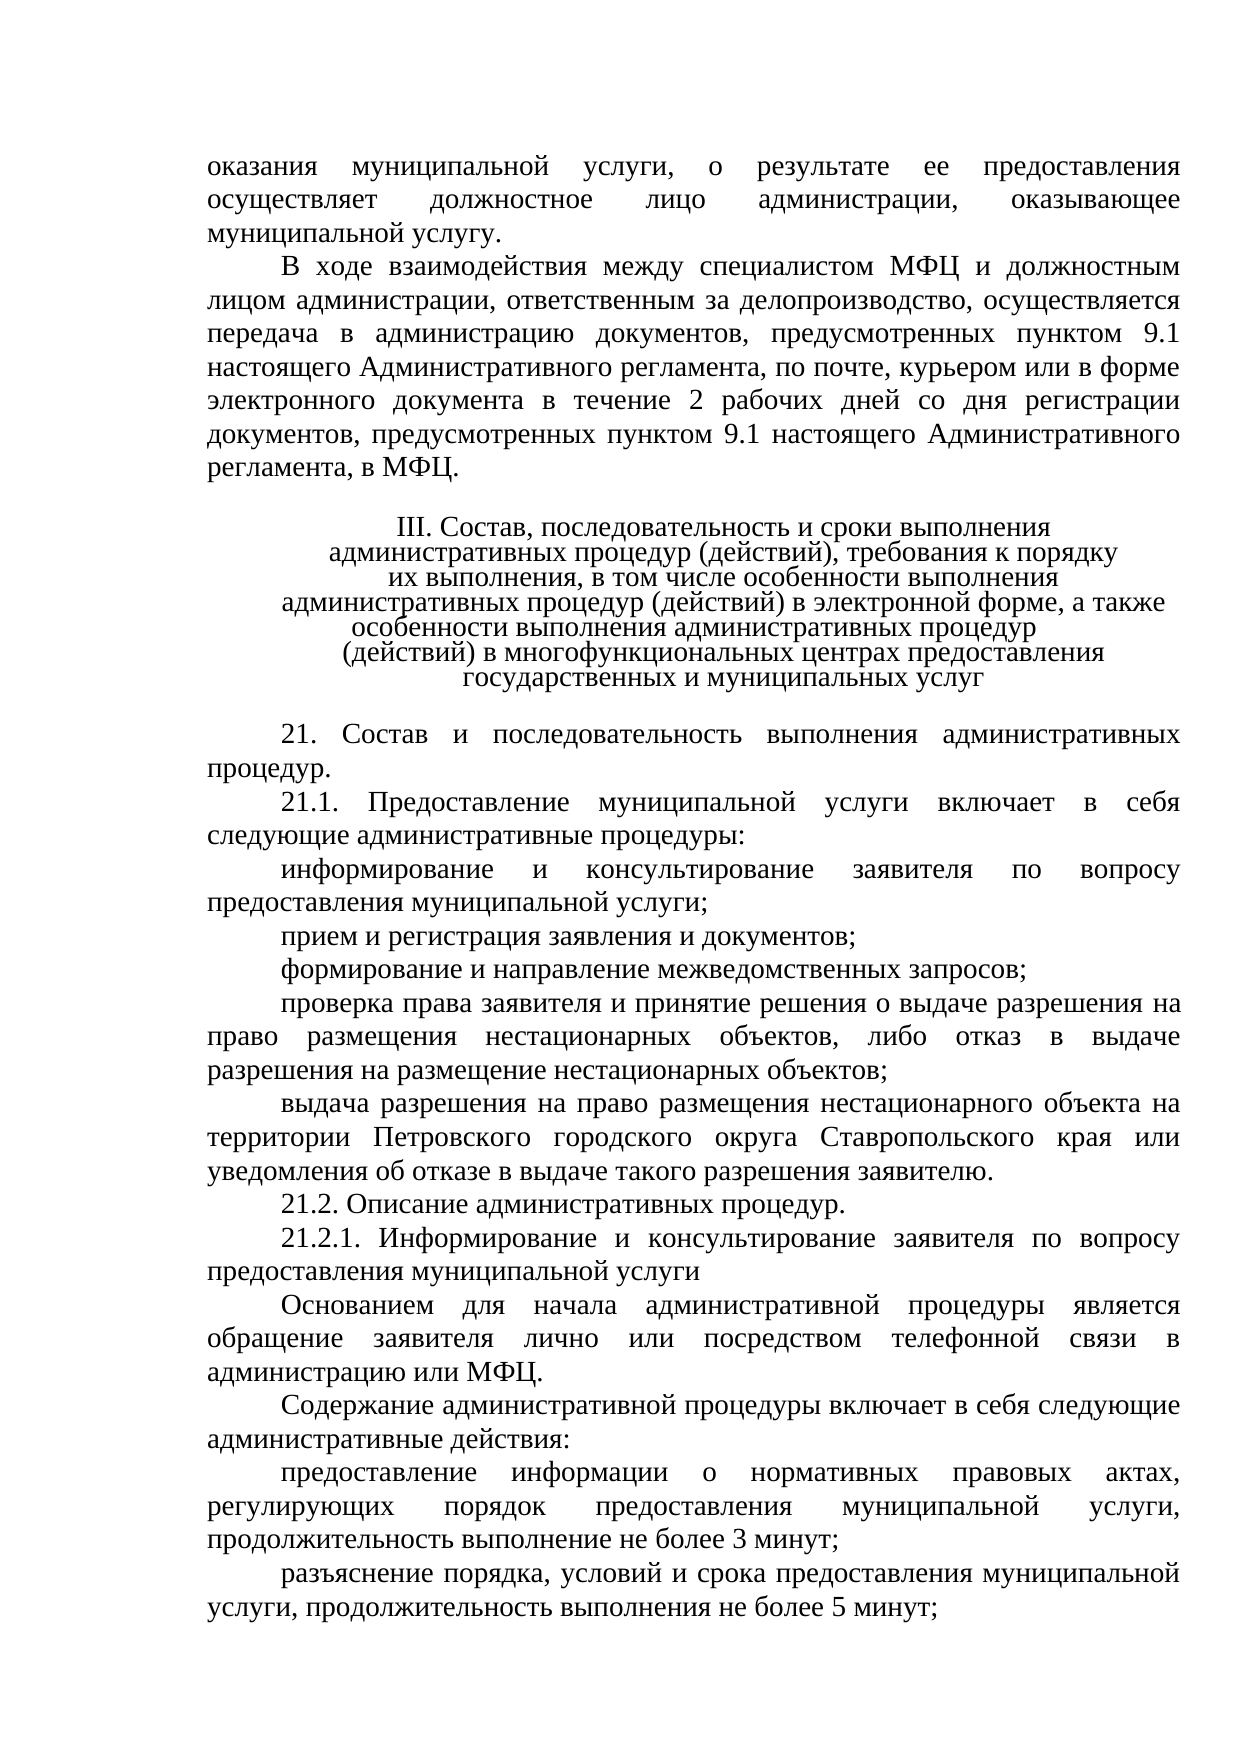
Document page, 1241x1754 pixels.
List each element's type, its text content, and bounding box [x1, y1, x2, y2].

text формирование и направление межведомственных запросов; [207, 951, 1181, 985]
text прием и регистрация заявления и документов; [207, 918, 1181, 951]
text (действий) в многофункциональных центрах предоставления [590, 642, 1181, 667]
text разъяснение порядка, условий и срока предоставления муниципальной услуги, продолжительность выполнения не более 5 минут; [207, 1555, 1181, 1622]
text административных процедур (действий), требования к порядку [702, 542, 1181, 567]
text информирование и консультирование заявителя по вопросу предоставления муниципальной услуги; [207, 851, 1181, 918]
text Содержание административной процедуры включает в себя следующие административные действия: [207, 1387, 1181, 1454]
text 21.2. Описание административных процедур. [207, 1186, 1181, 1220]
text 21.2.1. Информирование и консультирование заявителя по вопросу предоставления муниципальной услуги [207, 1220, 1181, 1287]
text III. Состав, последовательность и сроки выполнения [207, 517, 1181, 542]
text их выполнения, в том числе особенности выполнения [207, 567, 1181, 592]
text (действий) в многофункциональных центрах предоставления [207, 642, 349, 667]
text Основанием для начала административной процедуры является обращение заявителя лично или посредством телефонной связи в администрацию или МФЦ. [207, 1287, 1181, 1387]
text административных процедур (действий), требования к порядку [207, 542, 705, 567]
text государственных и муниципальных услуг [207, 667, 1181, 692]
text 21.1. Предоставление муниципальной услуги включает в себя следующие административные процедуры: [207, 784, 1181, 851]
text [207, 148, 1181, 248]
text административных процедур (действий) в электронной форме, а также особенности выполнения административных процедур [207, 592, 1181, 642]
text предоставление информации о нормативных правовых актах, регулирующих порядок предоставления муниципальной услуги, продолжительность выполнение не более 3 минут; [207, 1454, 1181, 1555]
text В ходе взаимодействия между специалистом МФЦ и должностным лицом администрации, ответственным за делопроизводство, осуществляется передача в администрацию документов, предусмотренных пунктом 9.1 настоящего Административного регламента, по почте, курьером или в форме электронного документа в течение 2 рабочих дней со дня регистрации документов, предусмотренных пунктом 9.1 настоящего Административного регламента, в МФЦ. [207, 248, 1181, 483]
text (действий) в многофункциональных центрах предоставления [346, 642, 587, 667]
text 21. Состав и последовательность выполнения административных процедур. [207, 717, 1181, 784]
text выдача разрешения на право размещения нестационарного объекта на территории Петровского городского округа Ставропольского края или уведомления об отказе в выдаче такого разрешения заявителю. [207, 1086, 1181, 1186]
text проверка права заявителя и принятие решения о выдаче разрешения на право размещения нестационарных объектов, либо отказ в выдаче разрешения на размещение нестационарных объектов; [207, 985, 1181, 1086]
